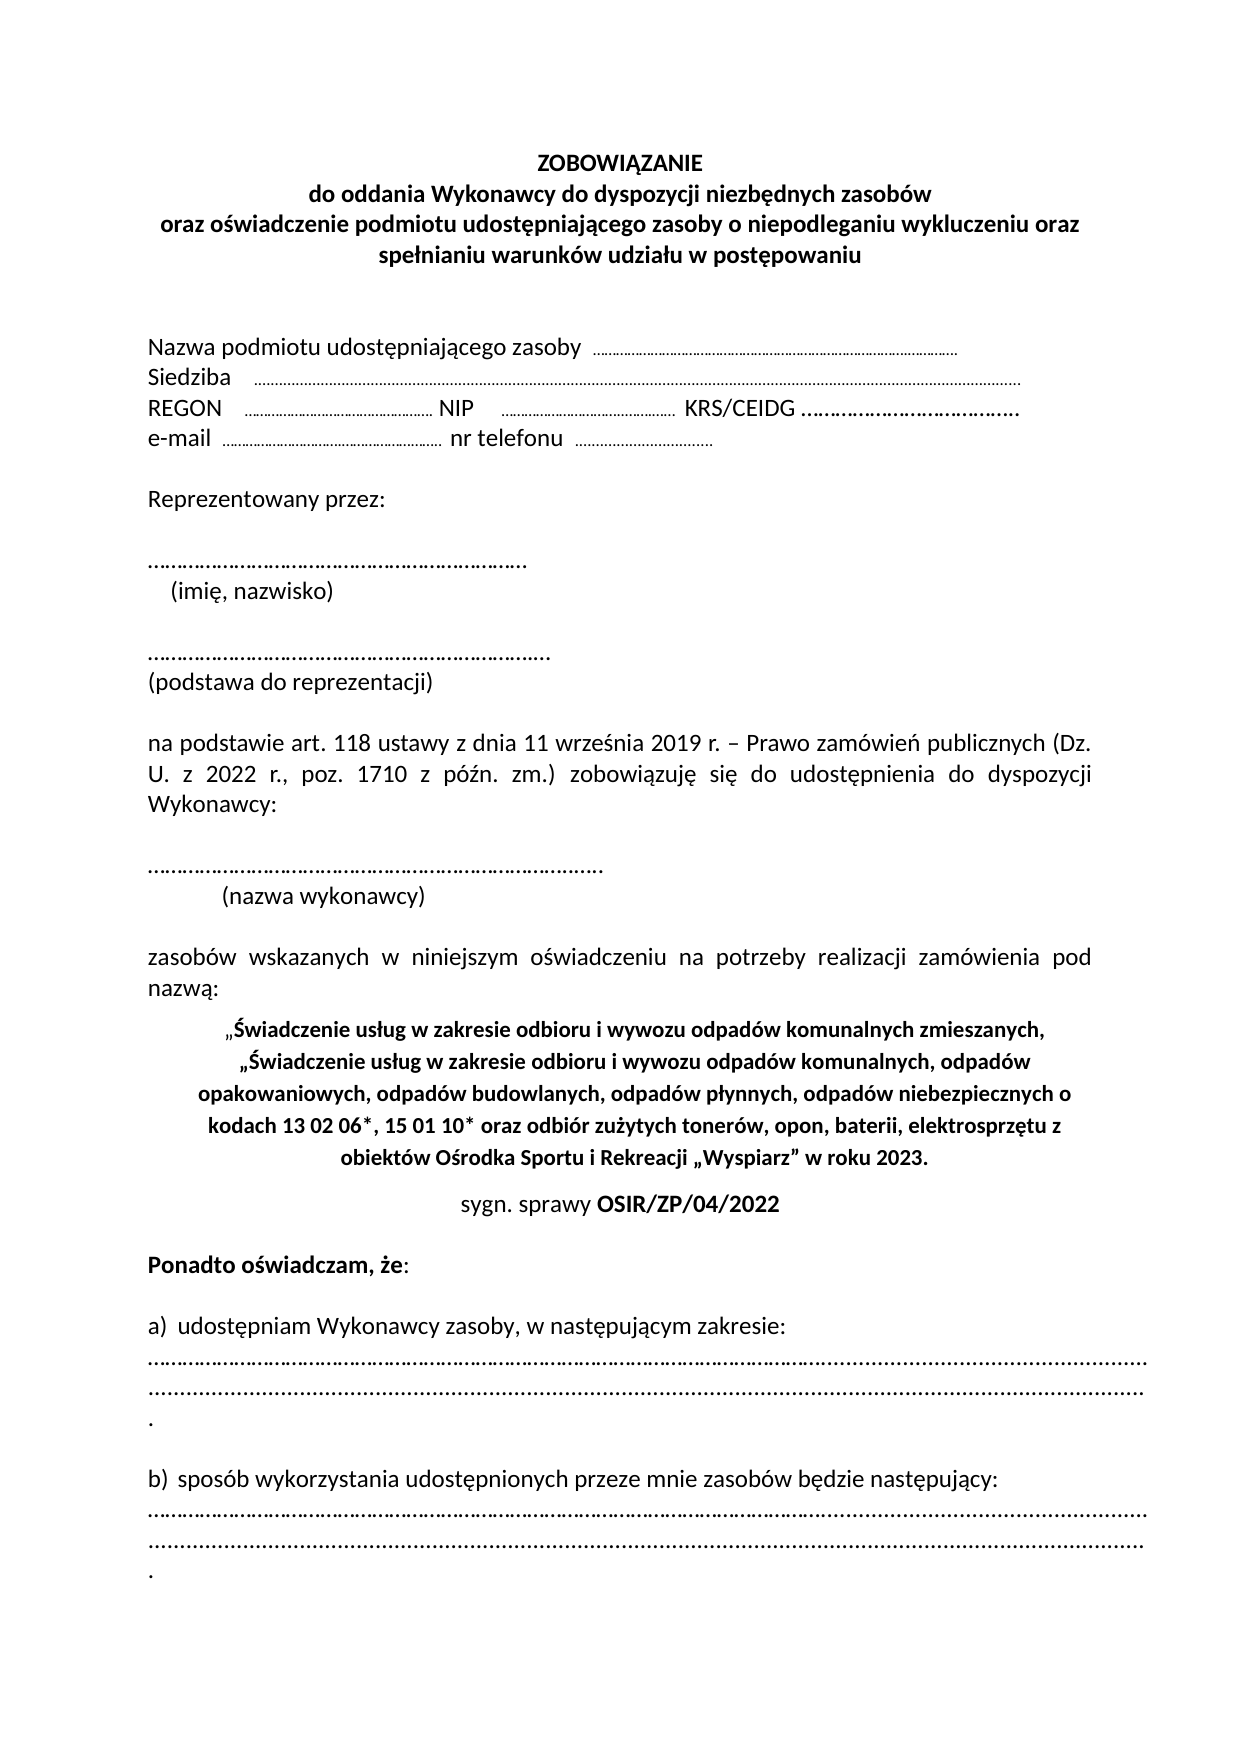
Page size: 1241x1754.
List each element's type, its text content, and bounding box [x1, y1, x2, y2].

list udostępniam Wykonawcy zasoby, w następującym zakresie: [148, 1310, 1152, 1341]
text (podstawa do reprezentacji) [148, 666, 1093, 697]
text oraz oświadczenie podmiotu udostępniającego zasoby o niepodleganiu wykluczeniu oraz spełnianiu warunków udziału w postępowaniu [148, 209, 1093, 270]
list sposób wykorzystania udostępnionych przeze mnie zasobów będzie następujący: [148, 1463, 1152, 1493]
text (imię, nazwisko) [148, 575, 1093, 605]
text ZOBOWIĄZANIE [148, 148, 1093, 178]
text REGON …………………………………………. NIP …………………………..…….…… KRS/CEIDG ……………………………….. [148, 392, 1093, 422]
text Nazwa podmiotu udostępniającego zasoby ……………………………………………………………………….…………. [148, 331, 1093, 361]
text sygn. sprawy OSIR/ZP/04/2022 [148, 1188, 1093, 1219]
text Siedziba [148, 361, 1093, 392]
text Ponadto oświadczam, że: [148, 1249, 1063, 1280]
text (nazwa wykonawcy) [148, 880, 1093, 911]
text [148, 1493, 1152, 1585]
text ………………………………………………………… [148, 544, 1093, 575]
text e-mail ………………………….…………………….. nr telefonu [148, 422, 1093, 453]
text na podstawie art. 118 ustawy z dnia 11 września 2019 r. – Prawo zamówień publicznych (Dz. U. z 2022 r., poz. 1710 z późn. zm.) zobowiązuję się do udostępnienia do dyspozycji Wykonawcy: [148, 727, 1093, 819]
text „Świadczenie usług w zakresie odbioru i wywozu odpadów komunalnych zmieszanych, „Świadczenie usług w zakresie odbioru i wywozu odpadów komunalnych, odpadów opakowaniowych, odpadów budowlanych, odpadów płynnych, odpadów niebezpiecznych o kodach 13 02 06*, 15 01 10* oraz odbiór zużytych tonerów, opon, baterii, elektrosprzętu z obiektów Ośrodka Sportu i Rekreacji „Wyspiarz” w roku 2023. [177, 1015, 1093, 1171]
text Reprezentowany przez: [148, 483, 1093, 514]
text ………………………………………………………….… [148, 636, 1093, 666]
text do oddania Wykonawcy do dyspozycji niezbędnych zasobów [148, 178, 1093, 209]
text ………………………………………………………………..….. [148, 849, 1093, 880]
text zasobów wskazanych w niniejszym oświadczeniu na potrzeby realizacji zamówienia pod nazwą: [148, 941, 1093, 1002]
